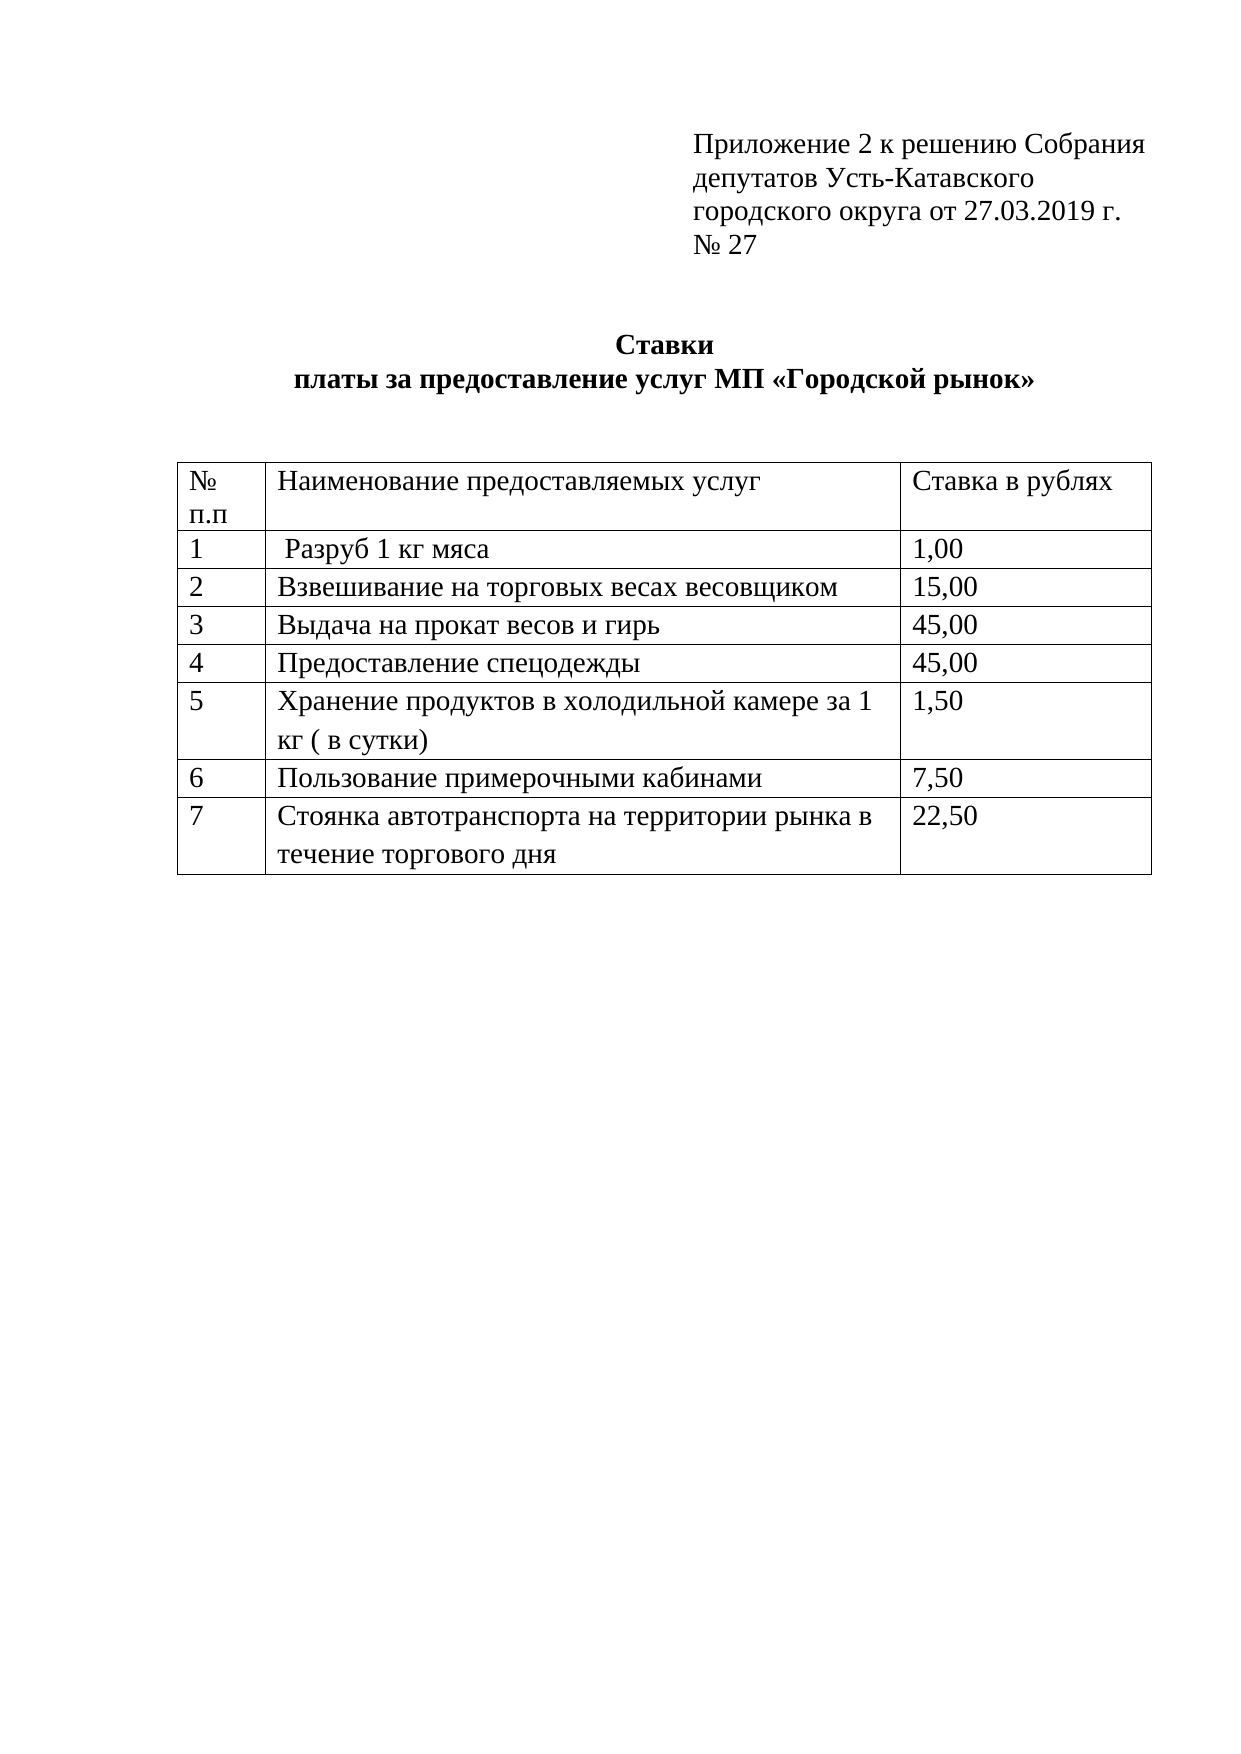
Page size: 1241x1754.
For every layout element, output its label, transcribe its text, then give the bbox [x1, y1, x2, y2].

table_header Наименование предоставляемых услуг [266, 463, 900, 530]
table_header № п.п [178, 463, 265, 530]
table_cell Взвешивание на торговых весах весовщиком [266, 569, 900, 606]
table_cell Пользование примерочными кабинами [266, 760, 900, 797]
table_cell 1,50 [901, 683, 1151, 759]
table_cell 4 [178, 645, 265, 682]
table_cell Хранение продуктов в холодильной камере за 1 кг ( в сутки) [266, 683, 900, 759]
table_cell Разруб 1 кг мяса [266, 531, 900, 568]
table_cell 1 [178, 531, 265, 568]
table_cell 5 [178, 683, 265, 759]
table_cell 1,00 [901, 531, 1151, 568]
table_cell 7 [178, 798, 265, 874]
table_cell 45,00 [901, 645, 1151, 682]
table_cell 2 [178, 569, 265, 606]
table_cell Предоставление спецодежды [266, 645, 900, 682]
text Ставки [177, 327, 1152, 361]
table_cell 3 [178, 607, 265, 644]
table_header Ставка в рублях [901, 463, 1151, 530]
table_cell 22,50 [901, 798, 1151, 874]
table_cell Выдача на прокат весов и гирь [266, 607, 900, 644]
text платы за предоставление услуг МП «Городской рынок» [177, 361, 1152, 394]
table_cell 7,50 [901, 760, 1151, 797]
text Приложение 2 к решению Собрания депутатов Усть-Катавского городского округа от 27.03.2019 г. № 27 [693, 126, 1152, 260]
table_cell 45,00 [901, 607, 1151, 644]
table_cell Стоянка автотранспорта на территории рынка в течение торгового дня [266, 798, 900, 874]
table_cell 6 [178, 760, 265, 797]
table_cell 15,00 [901, 569, 1151, 606]
